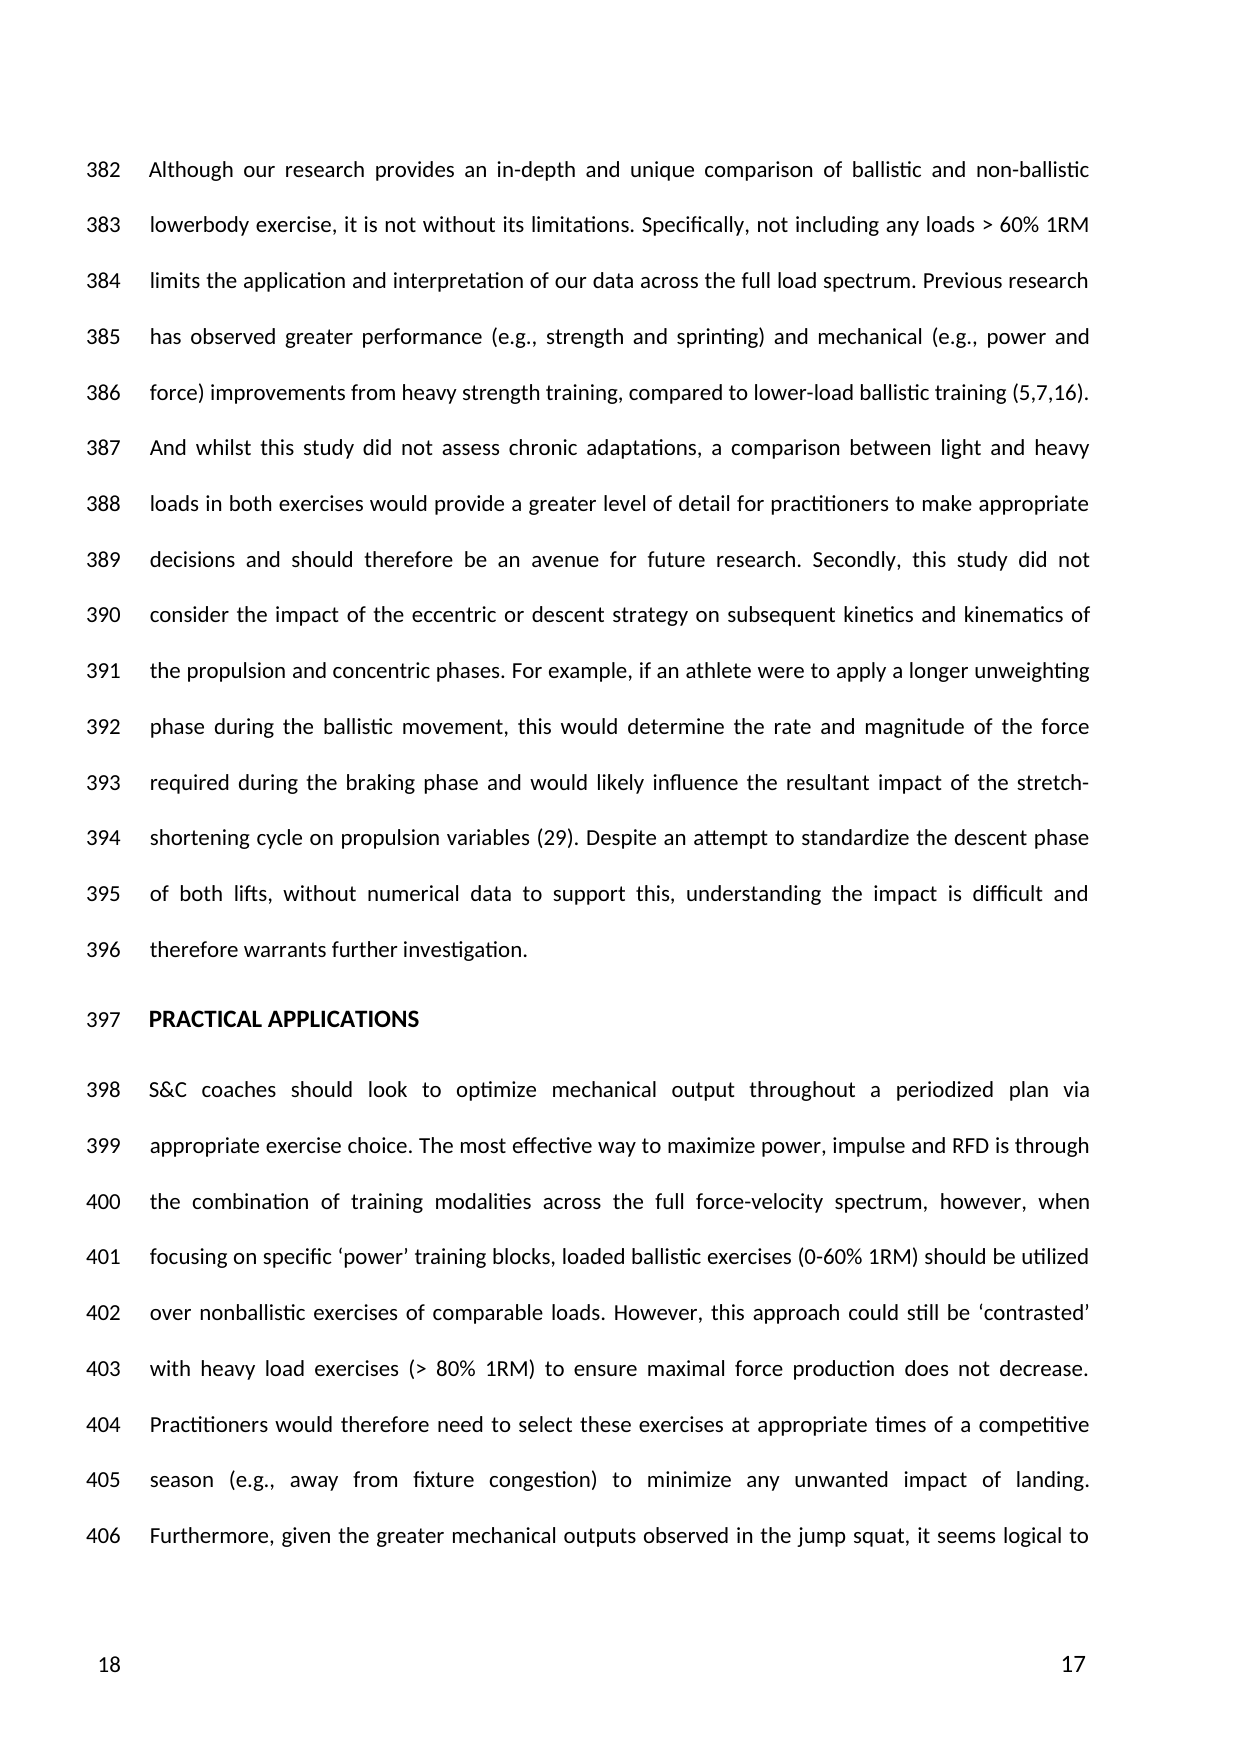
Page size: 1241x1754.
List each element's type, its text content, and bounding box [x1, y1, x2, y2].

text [148, 1075, 1091, 1549]
subtitle PRACTICAL APPLICATIONS [148, 1003, 1091, 1034]
text Although our research provides an in-depth and unique comparison of ballistic and non-ballistic lowerbody exercise, it is not without its limitations. Specifically, not including any loads > 60% 1RM limits the application and interpretation of our data across the full load spectrum. Previous research has observed greater performance (e.g., strength and sprinting) and mechanical (e.g., power and force) improvements from heavy strength training, compared to lower-load ballistic training (5,7,16). And whilst this study did not assess chronic adaptations, a comparison between light and heavy loads in both exercises would provide a greater level of detail for practitioners to make appropriate decisions and should therefore be an avenue for future research. Secondly, this study did not consider the impact of the eccentric or descent strategy on subsequent kinetics and kinematics of the propulsion and concentric phases. For example, if an athlete were to apply a longer unweighting phase during the ballistic movement, this would determine the rate and magnitude of the force required during the braking phase and would likely influence the resultant impact of the stretch-shortening cycle on propulsion variables (29). Despite an attempt to standardize the descent phase of both lifts, without numerical data to support this, understanding the impact is difficult and therefore warrants further investigation. [148, 155, 1091, 963]
